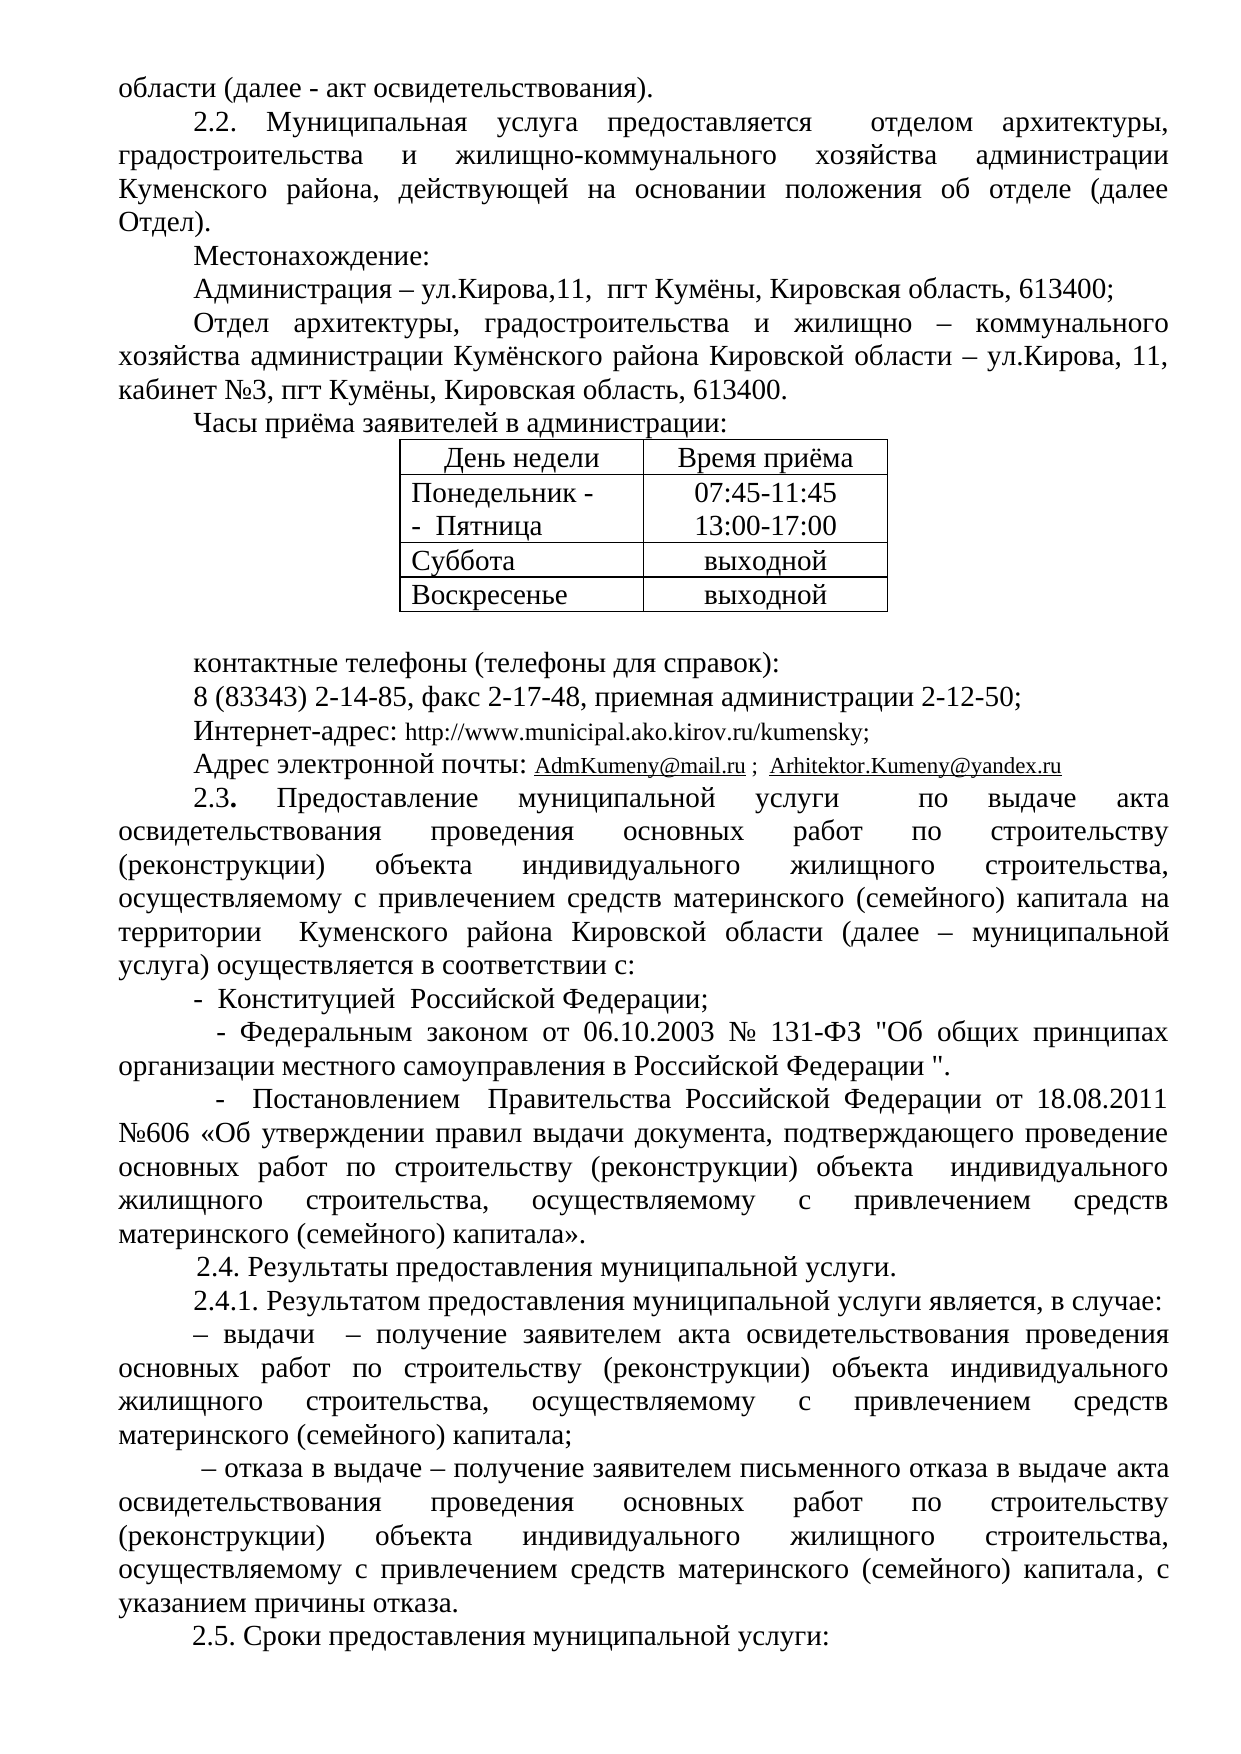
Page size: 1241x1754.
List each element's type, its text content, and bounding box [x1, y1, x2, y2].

table_cell 07:45-11:45 13:00-17:00 [644, 475, 887, 542]
text 2.5. Сроки предоставления муниципальной услуги: [118, 1618, 1169, 1652]
text Отдел архитектуры, градостроительства и жилищно – коммунального хозяйства администрации Кумёнского района Кировской области – ул.Кирова, 11, кабинет №3, пгт Кумёны, Кировская область, 613400. [118, 305, 1169, 406]
text - Постановлением Правительства Российской Федерации от 18.08.2011 №606 «Об утверждении правил выдачи документа, подтверждающего проведение основных работ по строительству (реконструкции) объекта индивидуального жилищного строительства, осуществляемому с привлечением средств материнского (семейного) капитала». [118, 1082, 1169, 1249]
table_cell Воскресенье [401, 578, 643, 611]
text контактные телефоны (телефоны для справок): [118, 646, 1169, 679]
text Администрация – ул.Кирова,11, пгт Кумёны, Кировская область, 613400; [118, 271, 1169, 305]
text 2.3. Предоставление муниципальной услуги по выдаче акта освидетельствования проведения основных работ по строительству (реконструкции) объекта индивидуального жилищного строительства, осуществляемому с привлечением средств материнского (семейного) капитала на территории Куменского района Кировской области (далее – муниципальной услуга) осуществляется в соответствии с: [118, 780, 1169, 981]
text Интернет-адрес: http://www.municipal.ako.kirov.ru/kumensky; [118, 713, 1169, 746]
text 8 (83343) 2-14-85, факс 2-17-48, приемная администрации 2-12-50; [118, 679, 1169, 713]
text Часы приёма заявителей в администрации: [118, 406, 1169, 439]
text – выдачи – получение заявителем акта освидетельствования проведения основных работ по строительству (реконструкции) объекта индивидуального жилищного строительства, осуществляемому с привлечением средств материнского (семейного) капитала; [118, 1316, 1169, 1451]
text - Конституцией Российской Федерации; [118, 981, 1169, 1014]
table_header Время приёма [644, 440, 887, 474]
table_cell выходной [644, 543, 887, 576]
table_cell Понедельник - - Пятница [401, 475, 643, 542]
text 2.4. Результаты предоставления муниципальной услуги. [118, 1249, 1169, 1283]
text Местонахождение: [118, 238, 1169, 271]
table_header День недели [401, 440, 643, 474]
table_cell Суббота [401, 543, 643, 576]
text - Федеральным законом от 06.10.2003 № 131-ФЗ "Об общих принципах организации местного самоуправления в Российской Федерации ". [118, 1014, 1169, 1082]
text 2.2. Муниципальная услуга предоставляется отделом архитектуры, градостроительства и жилищно-коммунального хозяйства администрации Куменского района, действующей на основании положения об отделе (далее Отдел). [118, 104, 1169, 238]
table_cell выходной [644, 578, 887, 611]
text – отказа в выдаче – получение заявителем письменного отказа в выдаче акта освидетельствования проведения основных работ по строительству (реконструкции) объекта индивидуального жилищного строительства, осуществляемому с привлечением средств материнского (семейного) капитала, с указанием причины отказа. [118, 1451, 1169, 1618]
text Адрес электронной почты: AdmKumeny@mail.ru ; Arhitektor.Kumeny@yandex.ru [118, 746, 1169, 780]
text 2.4.1. Результатом предоставления муниципальной услуги является, в случае: [118, 1283, 1169, 1316]
